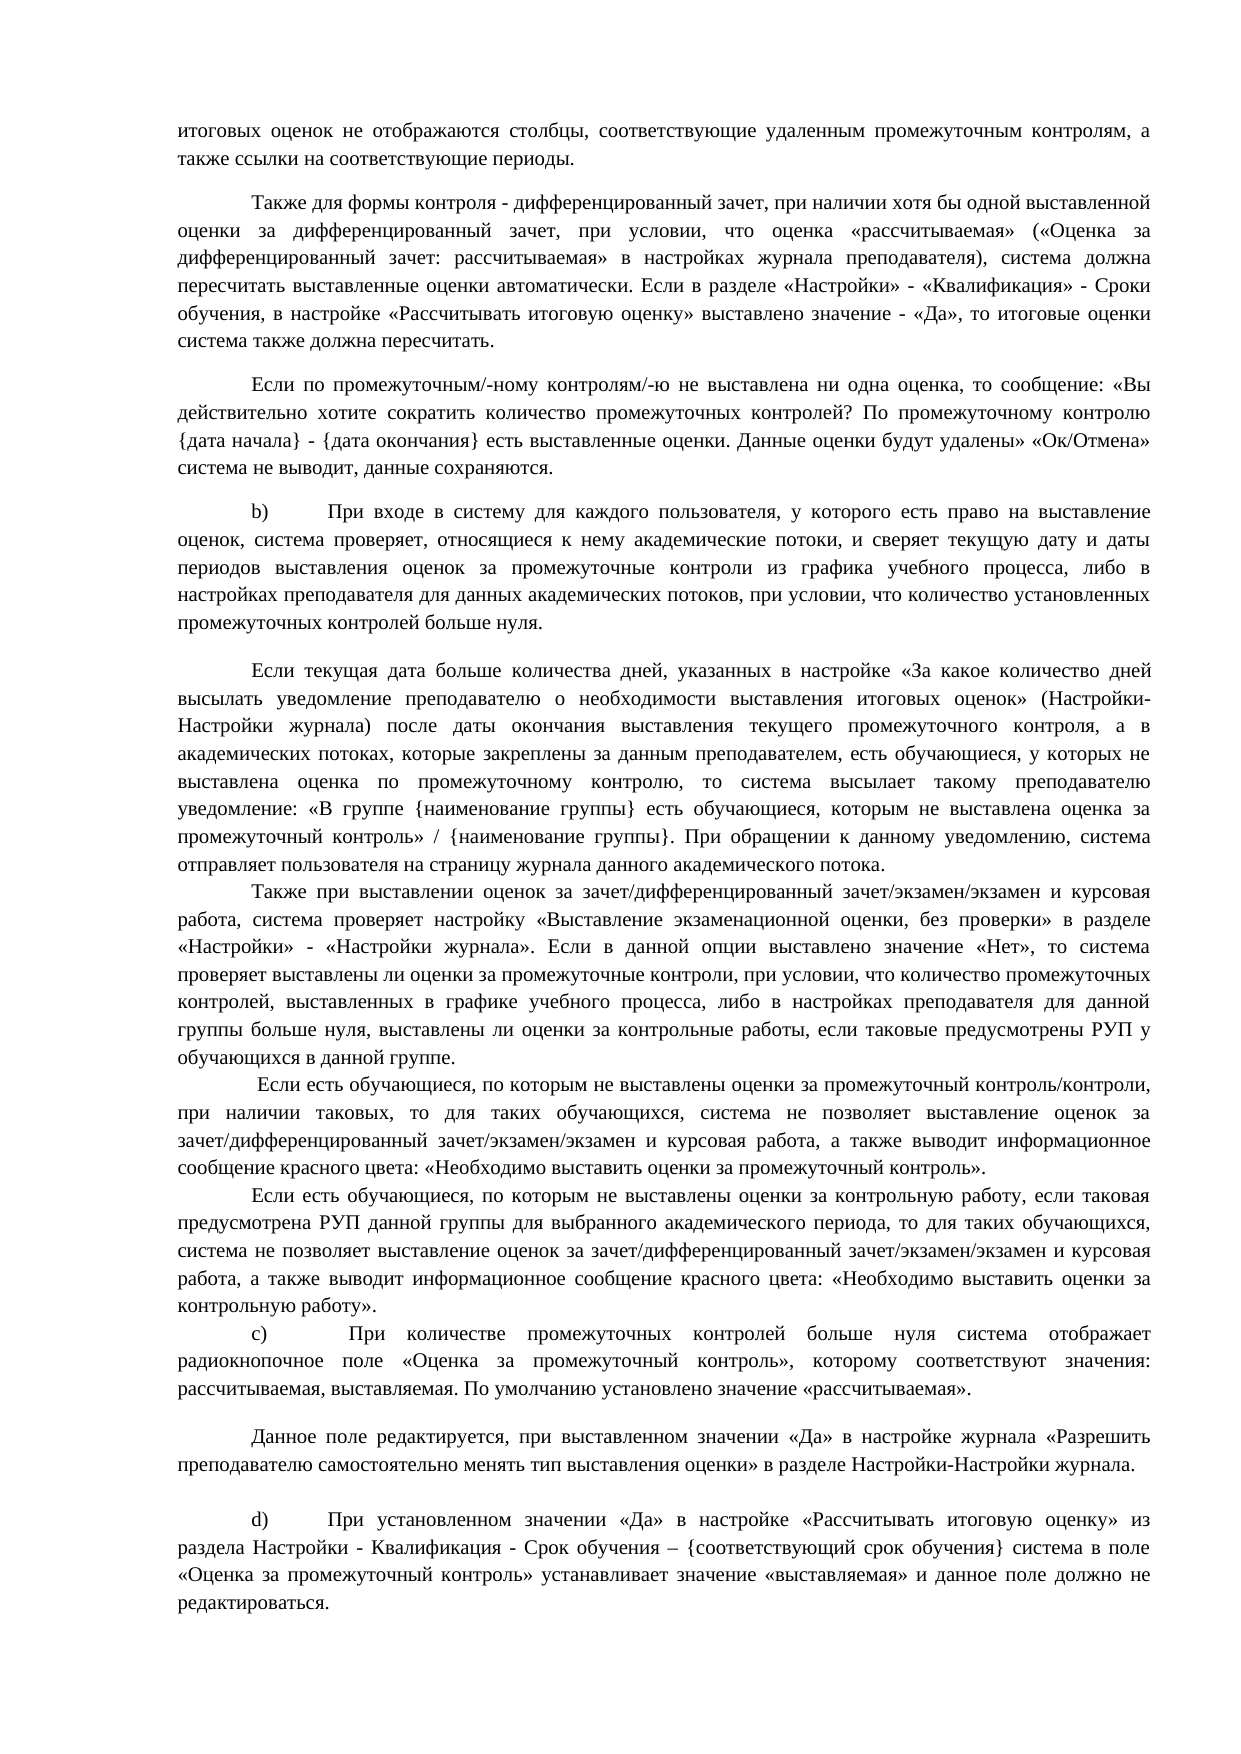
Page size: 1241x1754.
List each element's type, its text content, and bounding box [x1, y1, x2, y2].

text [177, 118, 1152, 170]
list При количестве промежуточных контролей больше нуля система отображает радиокнопочное поле «Оценка за промежуточный контроль», которому соответствуют значения: рассчитываемая, выставляемая. По умолчанию установлено значение «рассчитываемая». [177, 1321, 1152, 1400]
list При входе в систему для каждого пользователя, у которого есть право на выставление оценок, система проверяет, относящиеся к нему академические потоки, и сверяет текущую дату и даты периодов выставления оценок за промежуточные контроли из графика учебного процесса, либо в настройках преподавателя для данных академических потоков, при условии, что количество установленных промежуточных контролей больше нуля. [177, 499, 1152, 634]
list Если есть обучающиеся, по которым не выставлены оценки за промежуточный контроль/контроли, при наличии таковых, то для таких обучающихся, система не позволяет выставление оценок за зачет/дифференцированный зачет/экзамен/экзамен и курсовая работа, а также выводит информационное сообщение красного цвета: «Необходимо выставить оценки за промежуточный контроль». [177, 1072, 1152, 1179]
text Также для формы контроля - дифференцированный зачет, при наличии хотя бы одной выставленной оценки за дифференцированный зачет, при условии, что оценка «рассчитываемая» («Оценка за дифференцированный зачет: рассчитываемая» в настройках журнала преподавателя), система должна пересчитать выставленные оценки автоматически. Если в разделе «Настройки» - «Квалификация» - Сроки обучения, в настройке «Рассчитывать итоговую оценку» выставлено значение - «Да», то итоговые оценки система также должна пересчитать. [177, 190, 1152, 352]
list Данное поле редактируется, при выставленном значении «Да» в настройке журнала «Разрешить преподавателю самостоятельно менять тип выставления оценки» в разделе Настройки-Настройки журнала. [177, 1424, 1152, 1476]
list При установленном значении «Да» в настройке «Рассчитывать итоговую оценку» из раздела Настройки - Квалификация - Срок обучения – {соответствующий срок обучения} система в поле «Оценка за промежуточный контроль» устанавливает значение «выставляемая» и данное поле должно не редактироваться. [177, 1507, 1152, 1614]
text Если по промежуточным/-ному контролям/-ю не выставлена ни одна оценка, то сообщение: «Вы действительно хотите сократить количество промежуточных контролей? По промежуточному контролю {дата начала} - {дата окончания} есть выставленные оценки. Данные оценки будут удалены» «Ок/Отмена» система не выводит, данные сохраняются. [177, 372, 1152, 479]
list Если есть обучающиеся, по которым не выставлены оценки за контрольную работу, если таковая предусмотрена РУП данной группы для выбранного академического периода, то для таких обучающихся, система не позволяет выставление оценок за зачет/дифференцированный зачет/экзамен/экзамен и курсовая работа, а также выводит информационное сообщение красного цвета: «Необходимо выставить оценки за контрольную работу». [177, 1183, 1152, 1317]
list Если текущая дата больше количества дней, указанных в настройке «За какое количество дней высылать уведомление преподавателю о необходимости выставления итоговых оценок» (Настройки-Настройки журнала) после даты окончания выставления текущего промежуточного контроля, а в академических потоках, которые закреплены за данным преподавателем, есть обучающиеся, у которых не выставлена оценка по промежуточному контролю, то система высылает такому преподавателю уведомление: «В группе {наименование группы} есть обучающиеся, которым не выставлена оценка за промежуточный контроль» / {наименование группы}. При обращении к данному уведомлению, система отправляет пользователя на страницу журнала данного академического потока. [177, 658, 1152, 876]
list Также при выставлении оценок за зачет/дифференцированный зачет/экзамен/экзамен и курсовая работа, система проверяет настройку «Выставление экзаменационной оценки, без проверки» в разделе «Настройки» - «Настройки журнала». Если в данной опции выставлено значение «Нет», то система проверяет выставлены ли оценки за промежуточные контроли, при условии, что количество промежуточных контролей, выставленных в графике учебного процесса, либо в настройках преподавателя для данной группы больше нуля, выставлены ли оценки за контрольные работы, если таковые предусмотрены РУП у обучающихся в данной группе. [177, 879, 1152, 1069]
